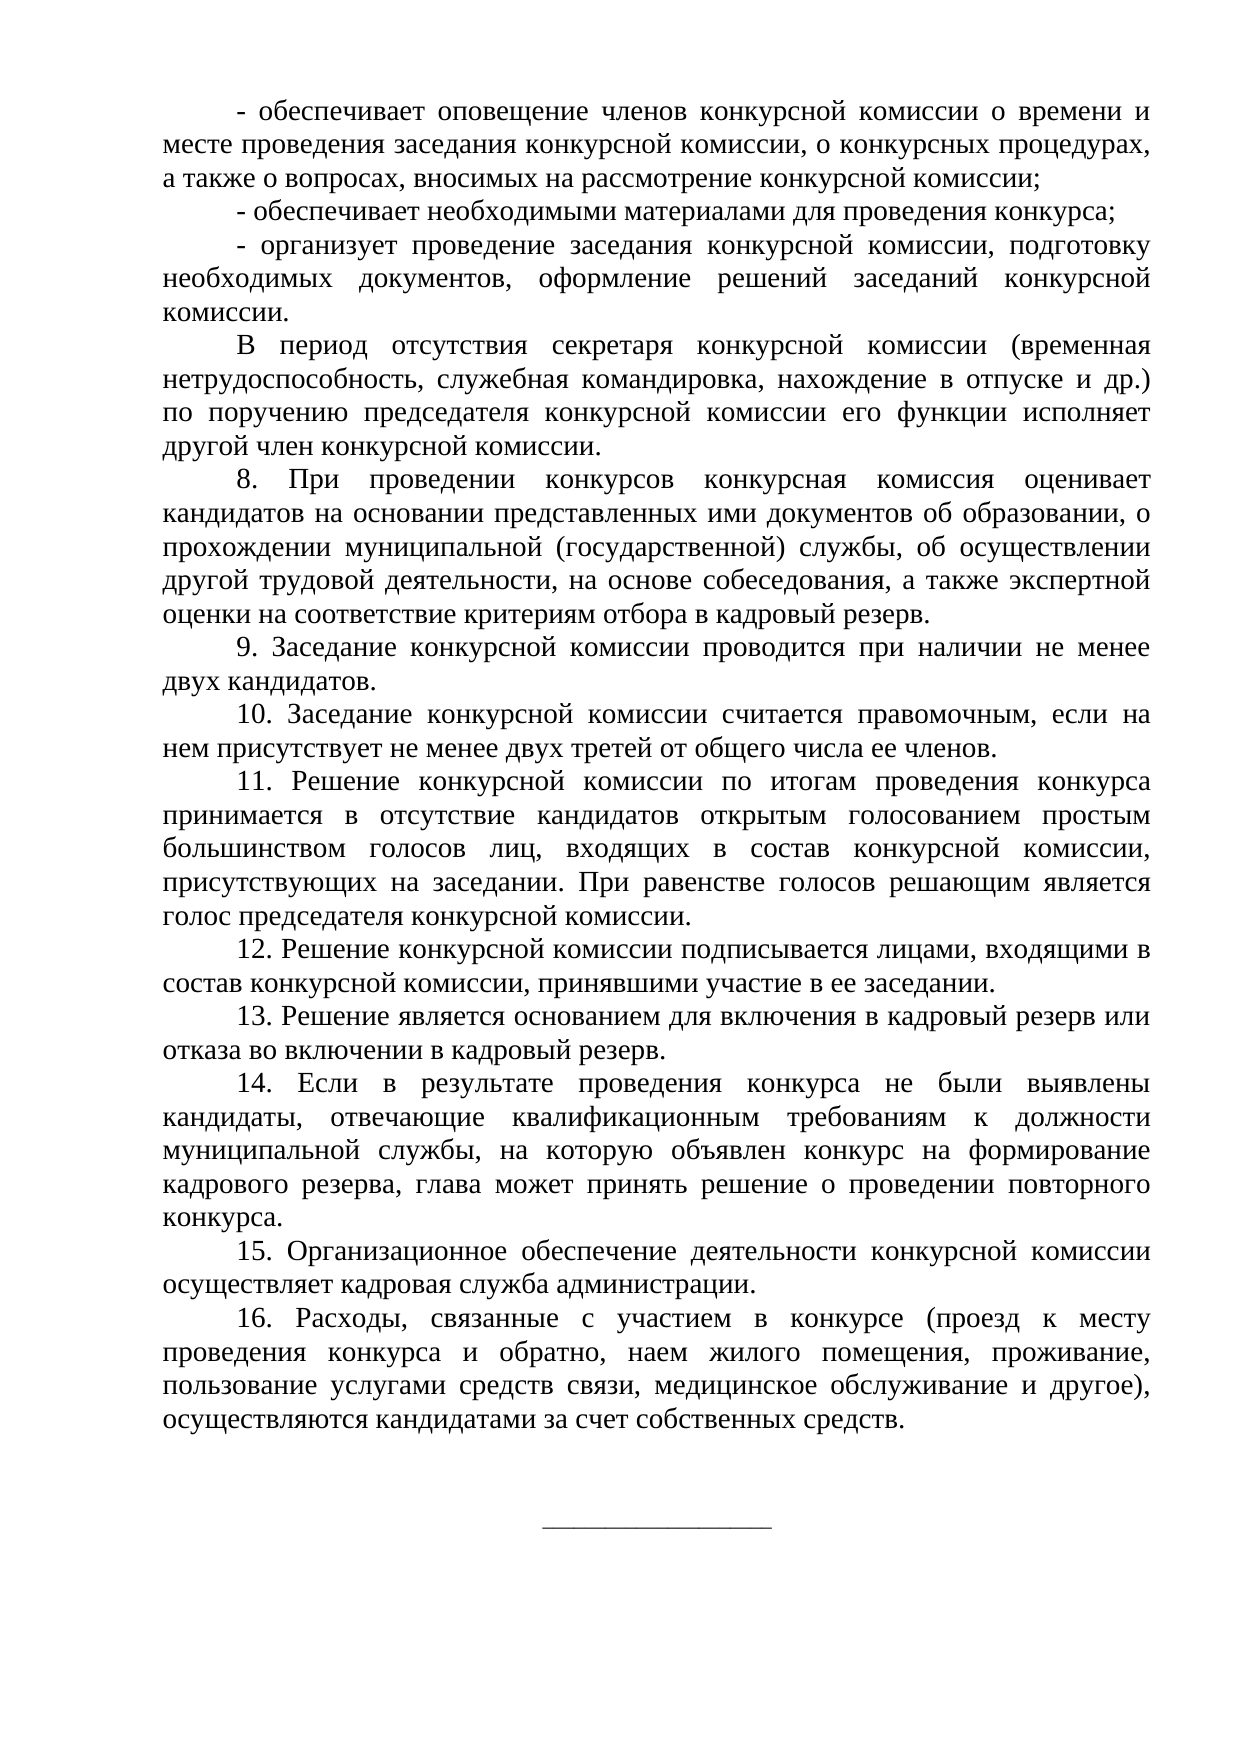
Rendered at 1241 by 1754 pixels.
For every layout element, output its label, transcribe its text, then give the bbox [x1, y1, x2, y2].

text 16. Расходы, связанные с участием в конкурсе (проезд к месту проведения конкурса и обратно, наем жилого помещения, проживание, пользование услугами средств связи, медицинское обслуживание и другое), осуществляются кандидатами за счет собственных средств. [162, 1300, 1152, 1434]
text 9. Заседание конкурсной комиссии проводится при наличии не менее двух кандидатов. [162, 629, 1152, 696]
text 14. Если в результате проведения конкурса не были выявлены кандидаты, отвечающие квалификационным требованиям к должности муниципальной службы, на которую объявлен конкурс на формирование кадрового резерва, глава может принять решение о проведении повторного конкурса. [162, 1065, 1152, 1233]
text 15. Организационное обеспечение деятельности конкурсной комиссии осуществляет кадровая служба администрации. [162, 1233, 1152, 1300]
text 8. При проведении конкурсов конкурсная комиссия оценивает кандидатов на основании представленных ими документов об образовании, о прохождении муниципальной (государственной) службы, об осуществлении другой трудовой деятельности, на основе собеседования, а также экспертной оценки на соответствие критериям отбора в кадровый резерв. [162, 462, 1152, 629]
text 12. Решение конкурсной комиссии подписывается лицами, входящими в состав конкурсной комиссии, принявшими участие в ее заседании. [162, 931, 1152, 998]
text 11. Решение конкурсной комиссии по итогам проведения конкурса принимается в отсутствие кандидатов открытым голосованием простым большинством голосов лиц, входящих в состав конкурсной комиссии, присутствующих на заседании. При равенстве голосов решающим является голос председателя конкурсной комиссии. [162, 763, 1152, 931]
text - организует проведение заседания конкурсной комиссии, подготовку необходимых документов, оформление решений заседаний конкурсной комиссии. [162, 227, 1152, 327]
text ______________________ [162, 1507, 1152, 1531]
text В период отсутствия секретаря конкурсной комиссии (временная нетрудоспособность, служебная командировка, нахождение в отпуске и др.) по поручению председателя конкурсной комиссии его функции исполняет другой член конкурсной комиссии. [162, 327, 1152, 462]
text - обеспечивает необходимыми материалами для проведения конкурса; [162, 193, 1152, 227]
text - обеспечивает оповещение членов конкурсной комиссии о времени и месте проведения заседания конкурсной комиссии, о конкурсных процедурах, а также о вопросах, вносимых на рассмотрение конкурсной комиссии; [162, 93, 1152, 193]
text 10. Заседание конкурсной комиссии считается правомочным, если на нем присутствует не менее двух третей от общего числа ее членов. [162, 696, 1152, 763]
text 13. Решение является основанием для включения в кадровый резерв или отказа во включении в кадровый резерв. [162, 998, 1152, 1065]
